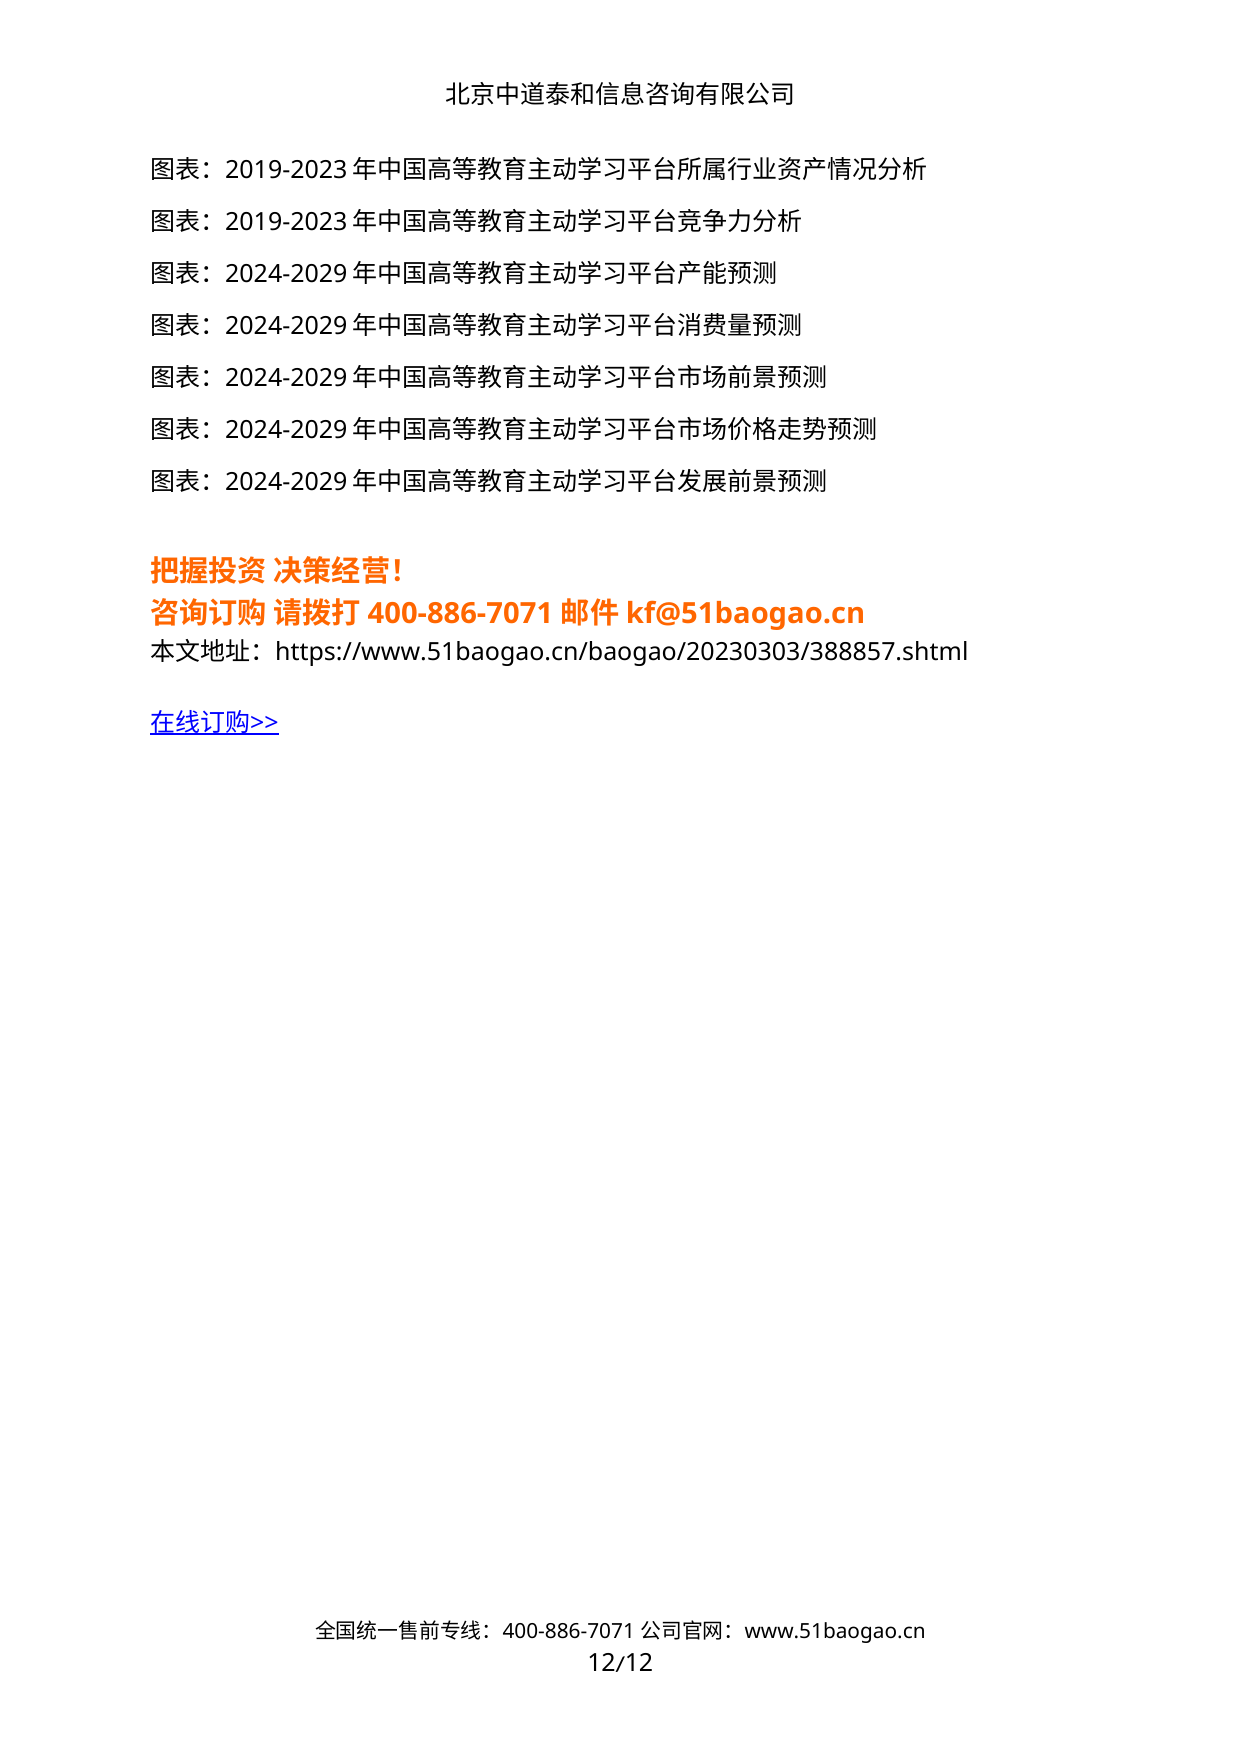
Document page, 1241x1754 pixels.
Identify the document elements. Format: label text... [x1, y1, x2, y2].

text 图表：2024-2029年中国高等教育主动学习平台发展前景预测 [150, 461, 1090, 497]
text 图表：2019-2023年中国高等教育主动学习平台竞争力分析 [150, 202, 1090, 238]
text 图表：2024-2029年中国高等教育主动学习平台消费量预测 [150, 306, 1090, 342]
text 图表：2024-2029年中国高等教育主动学习平台产能预测 [150, 254, 1090, 290]
text 在线订购>> [150, 668, 1090, 738]
text 把握投资 决策经营！咨询订购 请拨打 400-886-7071 邮件 kf@51baogao.cn本文地址：https://www.51baogao.cn/baogao/20230303/388857.shtml [150, 513, 1090, 668]
text 图表：2019-2023年中国高等教育主动学习平台所属行业资产情况分析 [150, 150, 1090, 186]
text 图表：2024-2029年中国高等教育主动学习平台市场前景预测 [150, 357, 1090, 394]
text 图表：2024-2029年中国高等教育主动学习平台市场价格走势预测 [150, 409, 1090, 446]
